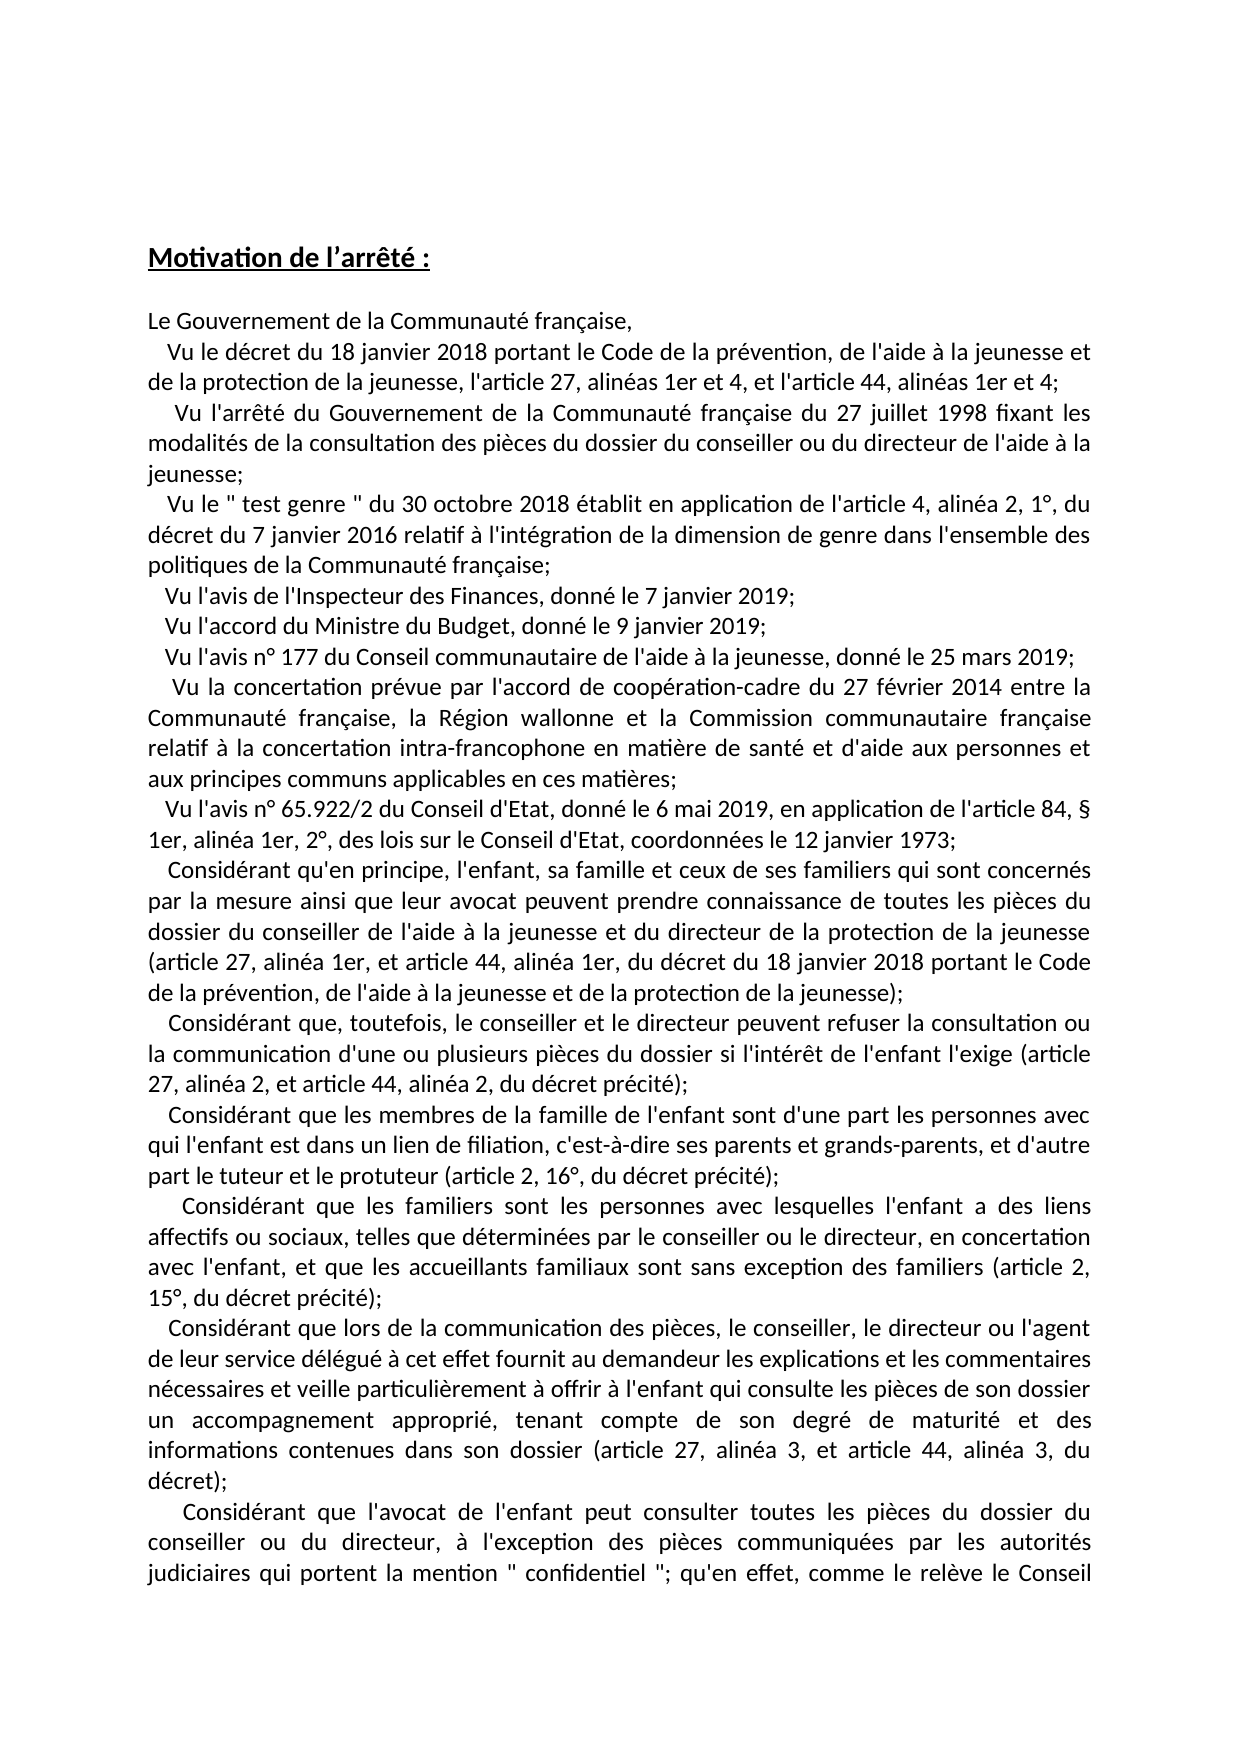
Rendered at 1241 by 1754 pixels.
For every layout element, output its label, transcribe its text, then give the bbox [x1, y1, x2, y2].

text Le Gouvernement de la Communauté française, [148, 305, 1093, 336]
text Vu le " test genre " du 30 octobre 2018 établit en application de l'article 4, alinéa 2, 1°, du décret du 7 janvier 2016 relatif à l'intégration de la dimension de genre dans l'ensemble des politiques de la Communauté française; [148, 488, 1093, 580]
text Vu la concertation prévue par l'accord de coopération-cadre du 27 février 2014 entre la Communauté française, la Région wallonne et la Commission communautaire française relatif à la concertation intra-francophone en matière de santé et d'aide aux personnes et aux principes communs applicables en ces matières; [148, 672, 1093, 794]
text Motivation de l’arrêté : [148, 239, 1093, 275]
text Vu l'avis de l'Inspecteur des Finances, donné le 7 janvier 2019; [148, 580, 1093, 611]
text Vu l'accord du Ministre du Budget, donné le 9 janvier 2019; [148, 611, 1093, 641]
text Considérant que les membres de la famille de l'enfant sont d'une part les personnes avec qui l'enfant est dans un lien de filiation, c'est-à-dire ses parents et grands-parents, et d'autre part le tuteur et le protuteur (article 2, 16°, du décret précité); [148, 1099, 1093, 1190]
text Considérant que les familiers sont les personnes avec lesquelles l'enfant a des liens affectifs ou sociaux, telles que déterminées par le conseiller ou le directeur, en concertation avec l'enfant, et que les accueillants familiaux sont sans exception des familiers (article 2, 15°, du décret précité); [148, 1190, 1093, 1312]
text Considérant qu'en principe, l'enfant, sa famille et ceux de ses familiers qui sont concernés par la mesure ainsi que leur avocat peuvent prendre connaissance de toutes les pièces du dossier du conseiller de l'aide à la jeunesse et du directeur de la protection de la jeunesse (article 27, alinéa 1er, et article 44, alinéa 1er, du décret du 18 janvier 2018 portant le Code de la prévention, de l'aide à la jeunesse et de la protection de la jeunesse); [148, 855, 1093, 1007]
text Considérant que lors de la communication des pièces, le conseiller, le directeur ou l'agent de leur service délégué à cet effet fournit au demandeur les explications et les commentaires nécessaires et veille particulièrement à offrir à l'enfant qui consulte les pièces de son dossier un accompagnement approprié, tenant compte de son degré de maturité et des informations contenues dans son dossier (article 27, alinéa 3, et article 44, alinéa 3, du décret); [148, 1312, 1093, 1496]
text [148, 1496, 1093, 1587]
text Vu le décret du 18 janvier 2018 portant le Code de la prévention, de l'aide à la jeunesse et de la protection de la jeunesse, l'article 27, alinéas 1er et 4, et l'article 44, alinéas 1er et 4; [148, 336, 1093, 397]
text Considérant que, toutefois, le conseiller et le directeur peuvent refuser la consultation ou la communication d'une ou plusieurs pièces du dossier si l'intérêt de l'enfant l'exige (article 27, alinéa 2, et article 44, alinéa 2, du décret précité); [148, 1007, 1093, 1099]
text Vu l'avis n° 65.922/2 du Conseil d'Etat, donné le 6 mai 2019, en application de l'article 84, § 1er, alinéa 1er, 2°, des lois sur le Conseil d'Etat, coordonnées le 12 janvier 1973; [148, 794, 1093, 855]
text Vu l'arrêté du Gouvernement de la Communauté française du 27 juillet 1998 fixant les modalités de la consultation des pièces du dossier du conseiller ou du directeur de l'aide à la jeunesse; [148, 397, 1093, 488]
text Vu l'avis n° 177 du Conseil communautaire de l'aide à la jeunesse, donné le 25 mars 2019; [148, 641, 1093, 672]
